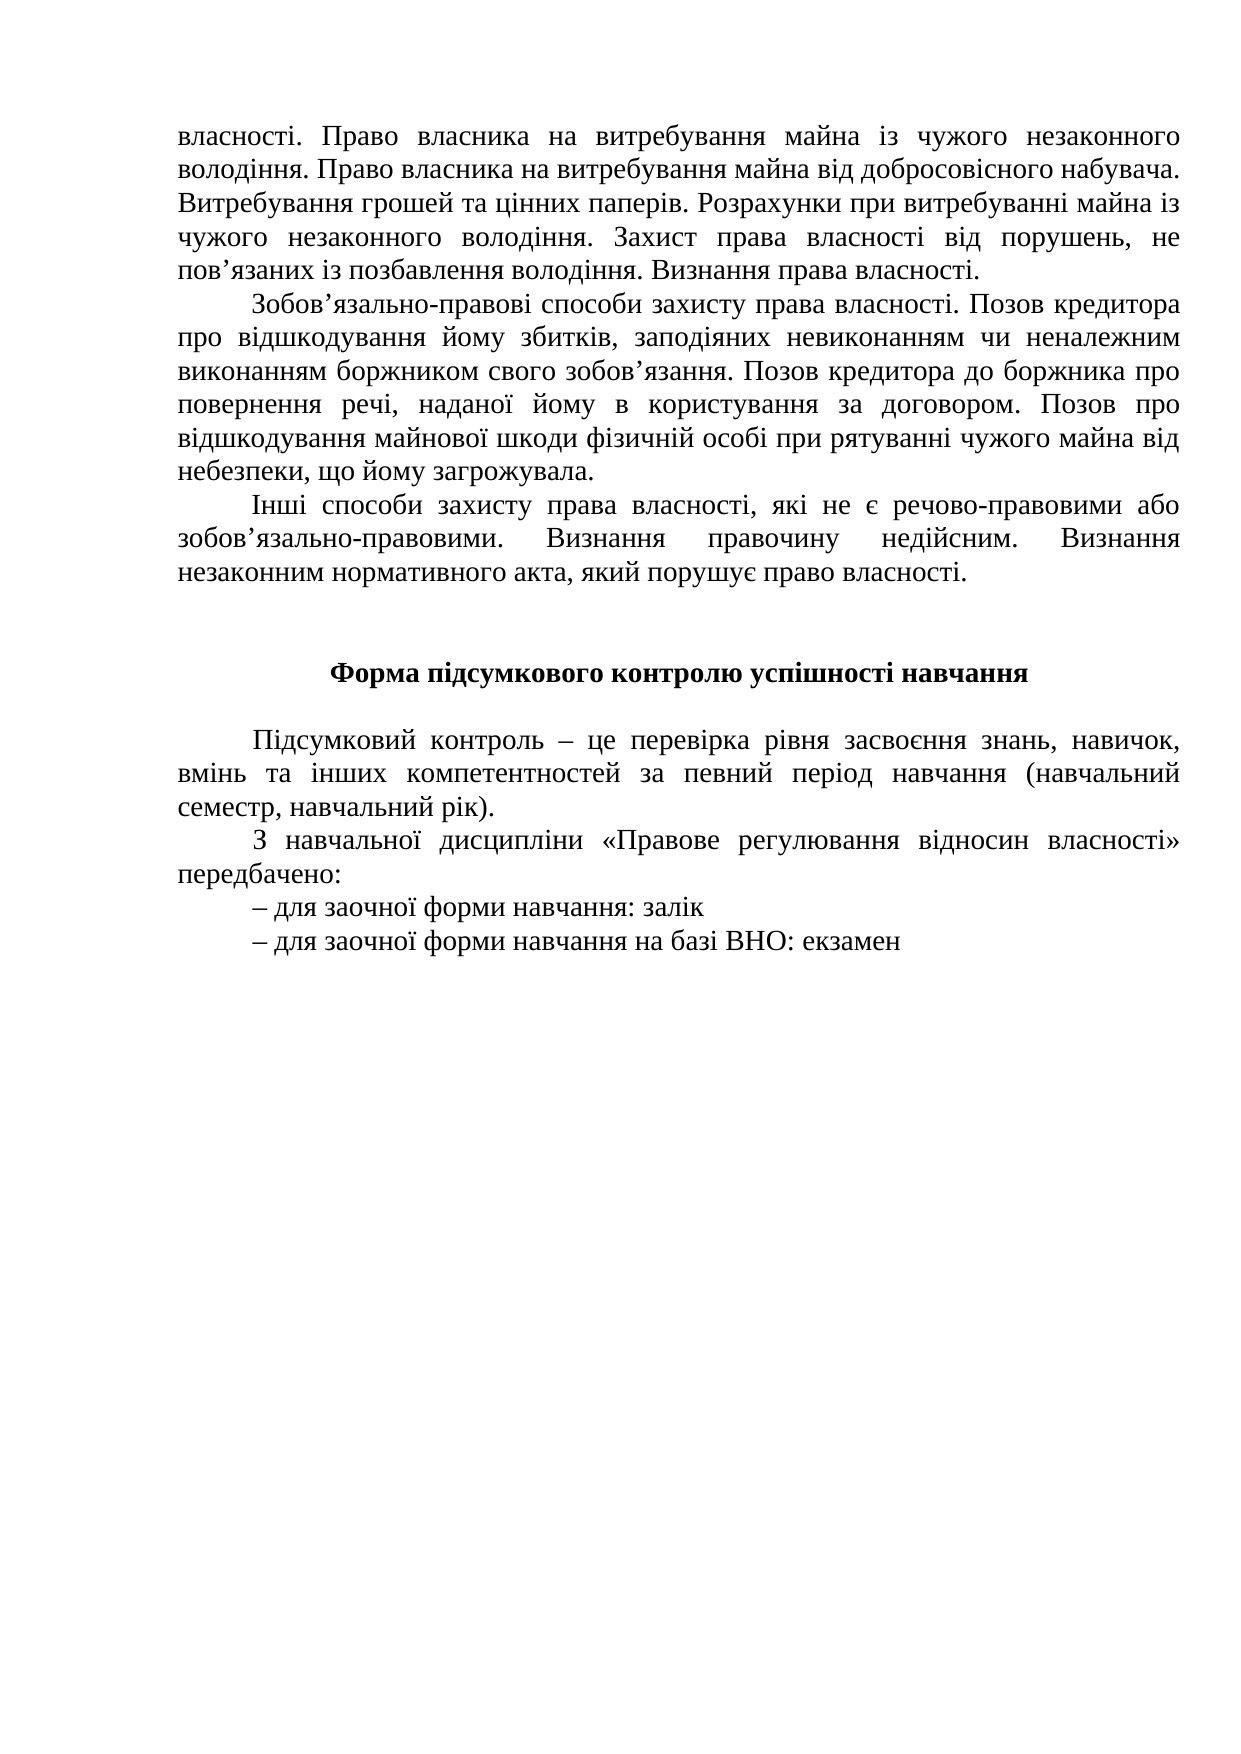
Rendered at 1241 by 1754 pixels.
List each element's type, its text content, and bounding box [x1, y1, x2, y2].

text З навчальної дисципліни «Правове регулювання відносин власності» передбачено: [177, 822, 1181, 889]
text Підсумковий контроль – це перевірка рівня засвоєння знань, навичок, вмінь та інших компетентностей за певний період навчання (навчальний семестр, навчальний рік). [177, 722, 1181, 822]
text – для заочної форми навчання на базі ВНО: екзамен [177, 923, 1181, 957]
text Форма підсумкового контролю успішності навчання [177, 655, 1181, 688]
text – для заочної форми навчання: залік [177, 889, 1181, 923]
text Інші способи захисту права власності, які не є речово-правовими або зобов’язально-правовими. Визнання правочину недійсним. Визнання незаконним нормативного акта, який порушує право власності. [177, 487, 1181, 588]
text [177, 118, 1181, 286]
text Зобов’язально-правові способи захисту права власності. Позов кредитора про відшкодування йому збитків, заподіяних невиконанням чи неналежним виконанням боржником свого зобов’язання. Позов кредитора до боржника про повернення речі, наданої йому в користування за договором. Позов про відшкодування майнової шкоди фізичній особі при рятуванні чужого майна від небезпеки, що йому загрожувала. [177, 286, 1181, 487]
